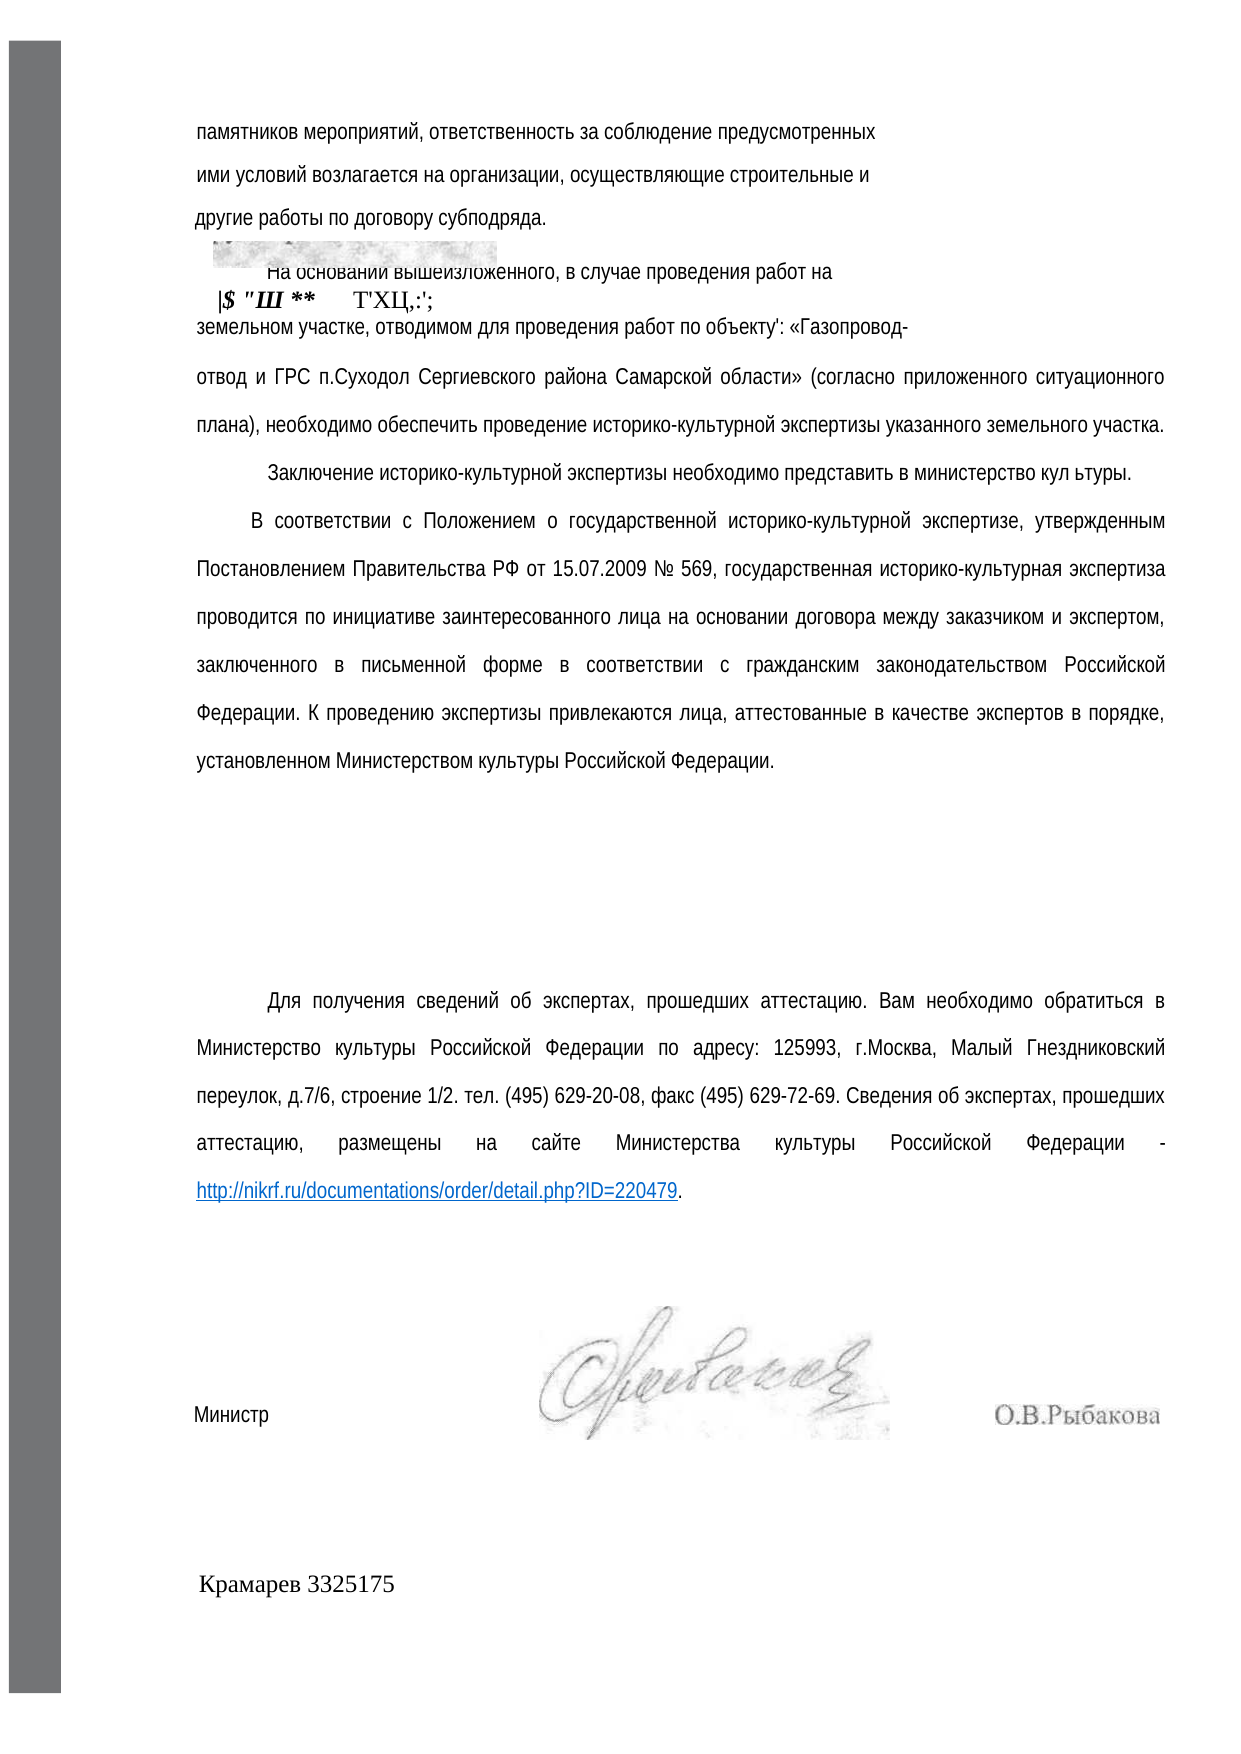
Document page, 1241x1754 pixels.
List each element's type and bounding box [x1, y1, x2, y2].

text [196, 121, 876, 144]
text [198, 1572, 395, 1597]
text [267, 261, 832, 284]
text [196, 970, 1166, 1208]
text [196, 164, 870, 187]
picture [539, 1306, 890, 1440]
picture [995, 1404, 1160, 1425]
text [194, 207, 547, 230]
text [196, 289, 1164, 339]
picture [213, 241, 497, 268]
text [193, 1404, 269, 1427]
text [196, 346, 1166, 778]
